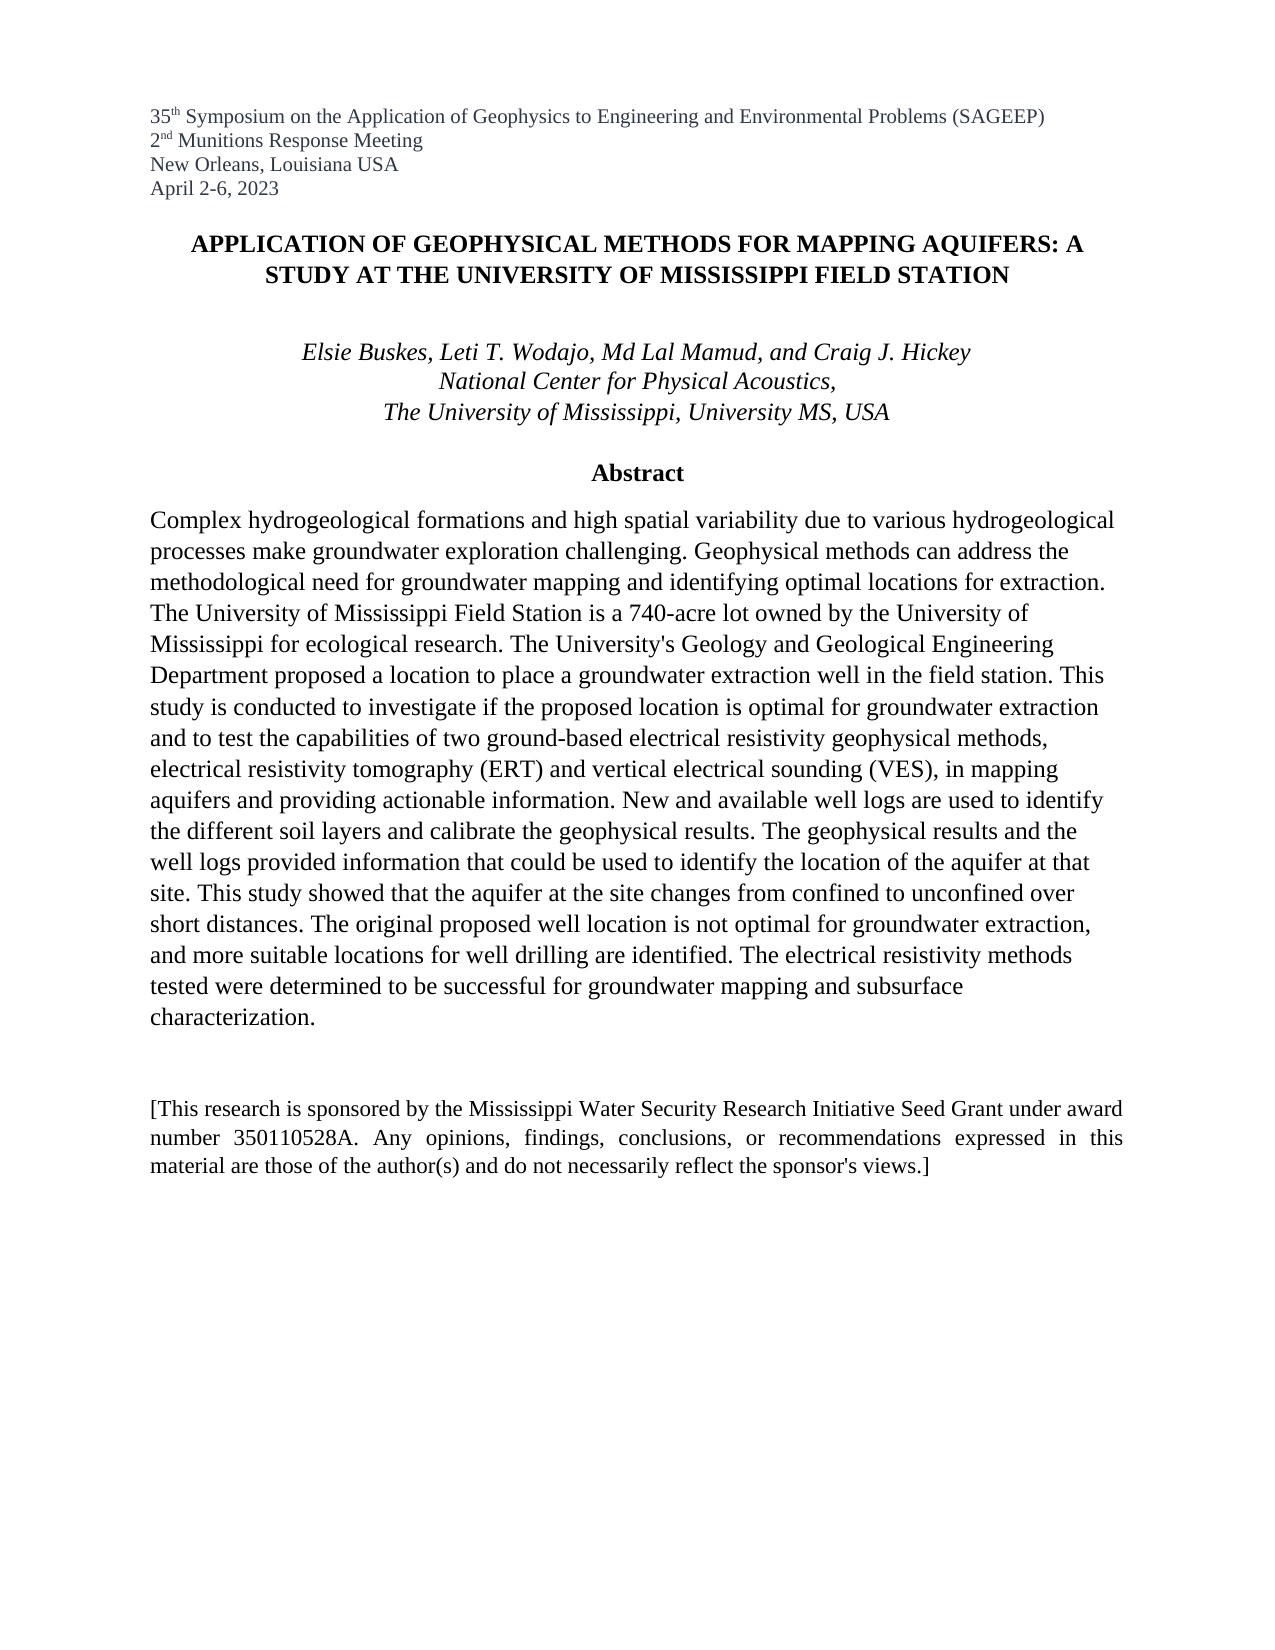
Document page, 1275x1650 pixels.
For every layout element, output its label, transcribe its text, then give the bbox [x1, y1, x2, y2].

text The University of Mississippi, University MS, USA [150, 397, 1125, 426]
text Elsie Buskes, Leti T. Wodajo, Md Lal Mamud, and Craig J. Hickey [150, 337, 1125, 366]
text Complex hydrogeological formations and high spatial variability due to various hydrogeological processes make groundwater exploration challenging. Geophysical methods can address the methodological need for groundwater mapping and identifying optimal locations for extraction. The University of Mississippi Field Station is a 740-acre lot owned by the University of Mississippi for ecological research. The University's Geology and Geological Engineering Department proposed a location to place a groundwater extraction well in the field station. This study is conducted to investigate if the proposed location is optimal for groundwater extraction and to test the capabilities of two ground-based electrical resistivity geophysical methods, electrical resistivity tomography (ERT) and vertical electrical sounding (VES), in mapping aquifers and providing actionable information. New and available well logs are used to identify the different soil layers and calibrate the geophysical results. The geophysical results and the well logs provided information that could be used to identify the location of the aquifer at that site. This study showed that the aquifer at the site changes from confined to unconfined over short distances. The original proposed well location is not optimal for groundwater extraction, and more suitable locations for well drilling are identified. The electrical resistivity methods tested were determined to be successful for groundwater mapping and subsurface characterization. [150, 505, 1125, 1031]
text Abstract [150, 458, 1125, 486]
text APPLICATION OF GEOPHYSICAL METHODS FOR MAPPING AQUIFERS: A STUDY AT THE UNIVERSITY OF MISSISSIPPI FIELD STATION [150, 229, 1125, 289]
text [This research is sponsored by the Mississippi Water Security Research Initiative Seed Grant under award number 350110528A. Any opinions, findings, conclusions, or recommendations expressed in this material are those of the author(s) and do not necessarily reflect the sponsor's views.] [150, 1095, 1125, 1178]
text National Center for Physical Acoustics, [150, 366, 1125, 394]
